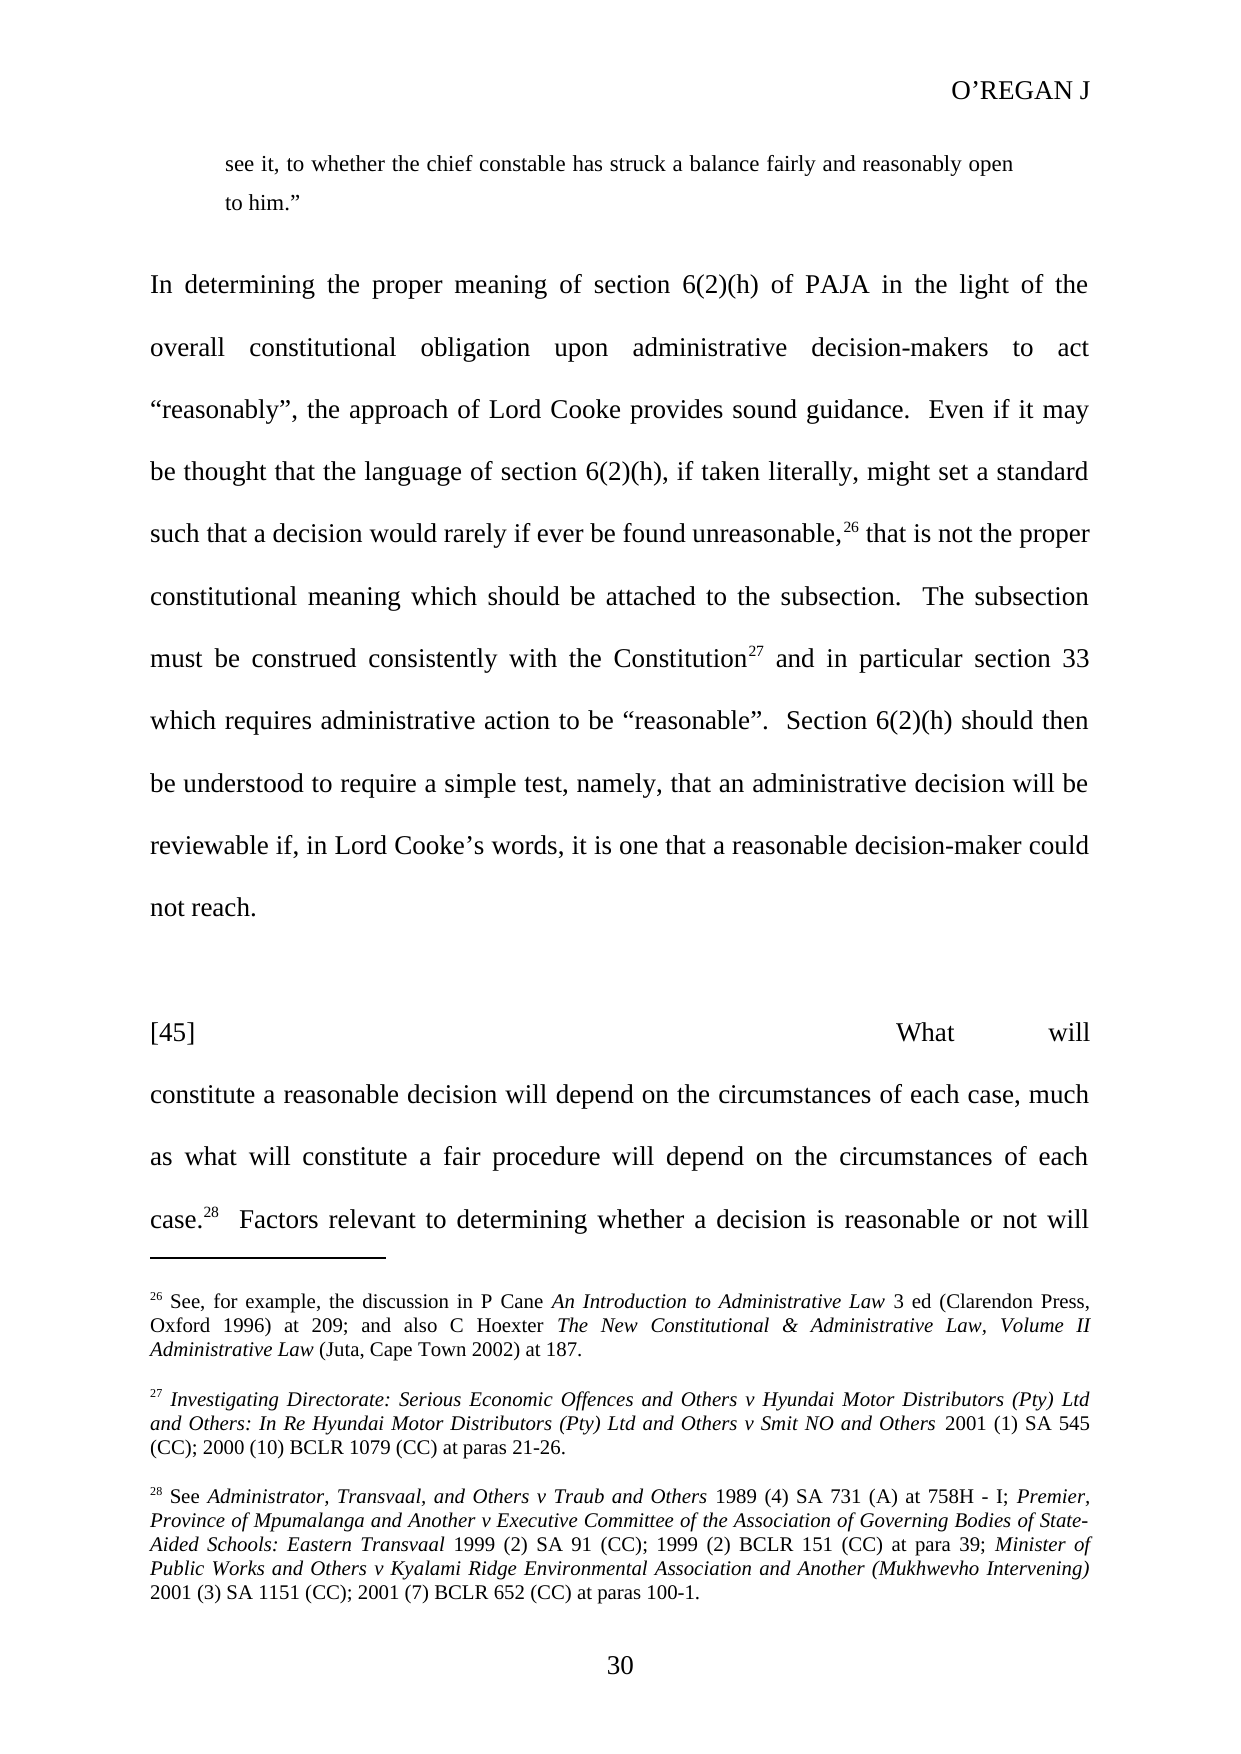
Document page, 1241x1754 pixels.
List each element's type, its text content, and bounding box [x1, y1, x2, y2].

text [150, 1016, 1090, 1234]
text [225, 150, 1015, 216]
text In determining the proper meaning of section 6(2)(h) of PAJA in the light of the overall constitutional obligation upon administrative decision-makers to act “reasonably”, the approach of Lord Cooke provides sound guidance. Even if it may be thought that the language of section 6(2)(h), if taken literally, might set a standard such that a decision would rarely if ever be found unreasonable, that is not the proper constitutional meaning which should be attached to the subsection. The subsection must be construed consistently with the Constitution and in particular section 33 which requires administrative action to be “reasonable”. Section 6(2)(h) should then be understood to require a simple test, namely, that an administrative decision will be reviewable if, in Lord Cooke’s words, it is one that a reasonable decision-maker could not reach. [150, 268, 1090, 922]
